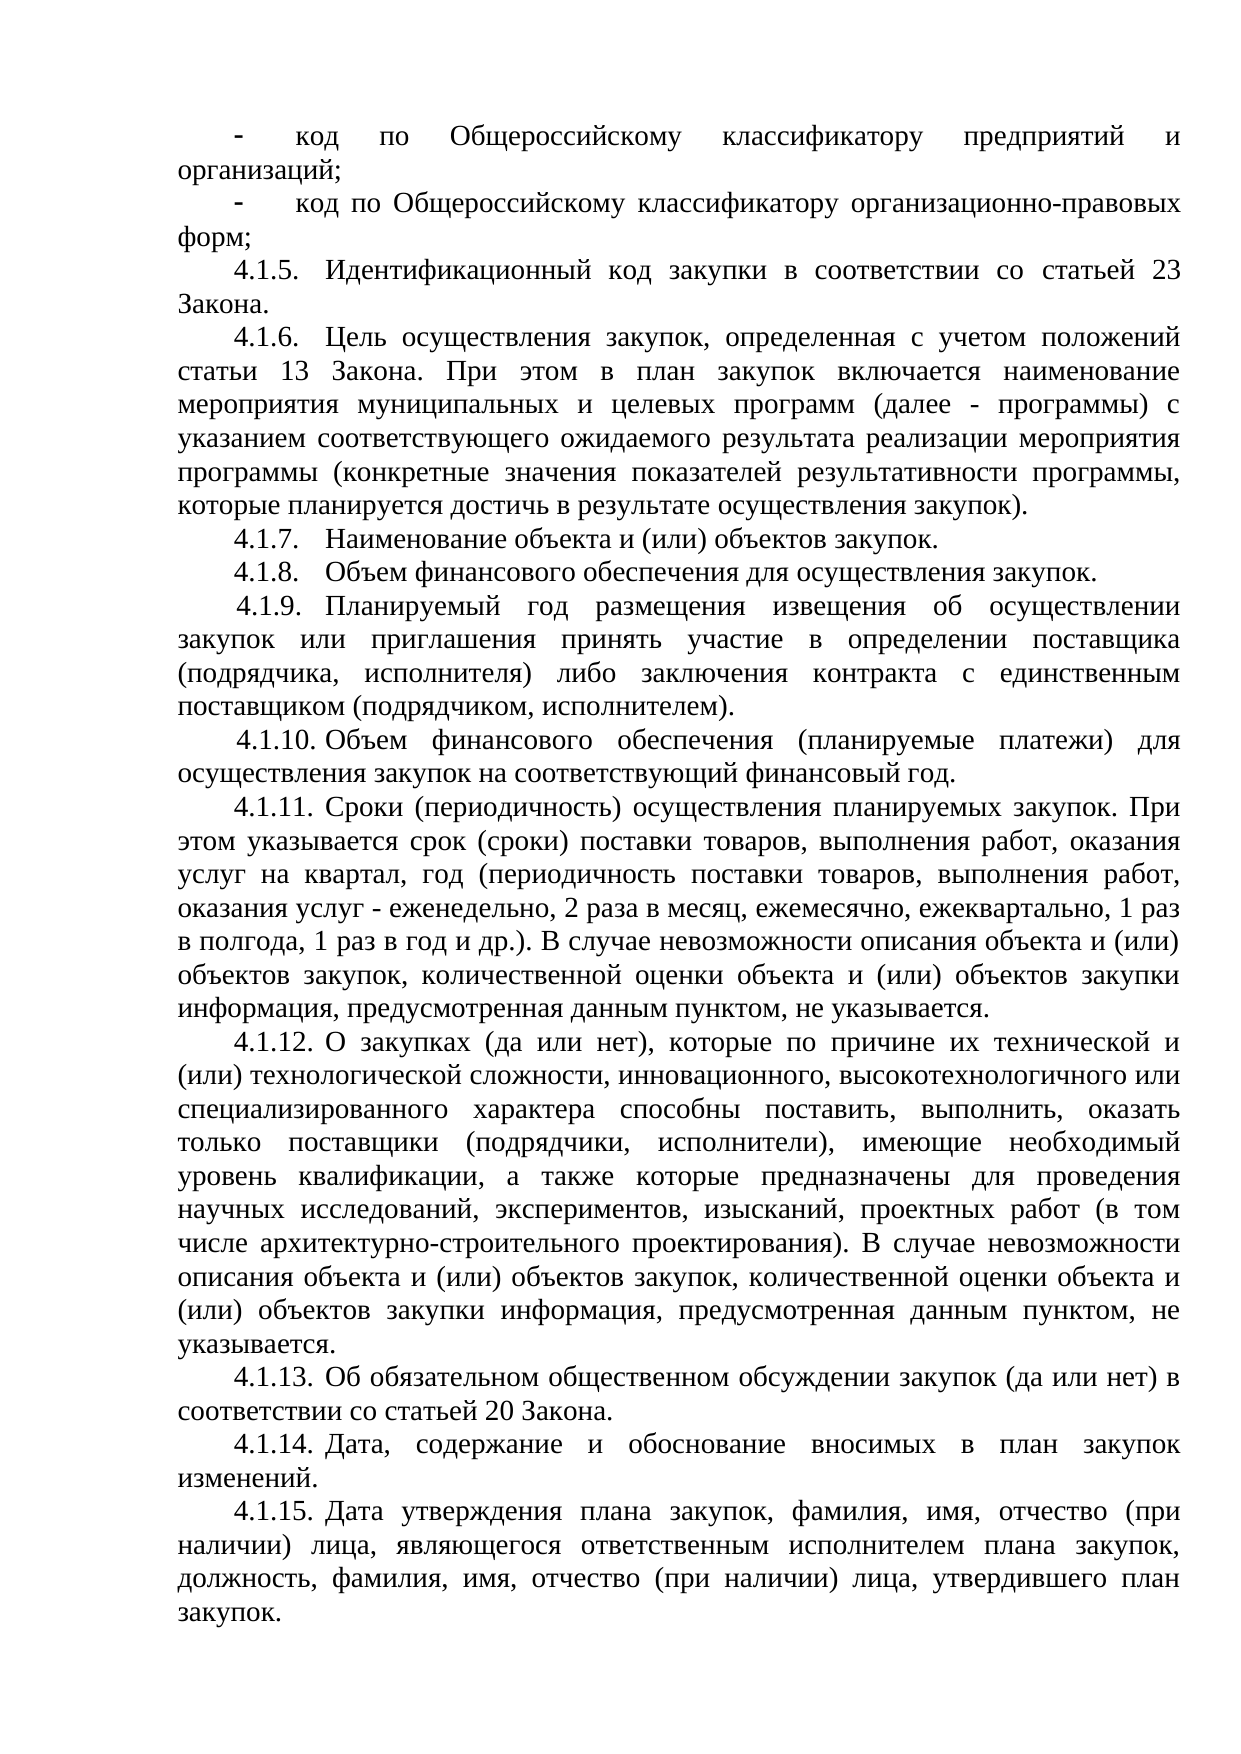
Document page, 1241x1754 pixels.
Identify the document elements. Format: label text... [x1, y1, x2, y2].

list Цель осуществления закупок, определенная с учетом положений статьи 13 Закона. При этом в план закупок включается наименование мероприятия муниципальных и целевых программ (далее - программы) с указанием соответствующего ожидаемого результата реализации мероприятия программы (конкретные значения показателей результативности программы, которые планируется достичь в результате осуществления закупок). [177, 319, 1181, 521]
list Дата, содержание и обоснование вносимых в план закупок изменений. [177, 1426, 1181, 1493]
list Об обязательном общественном обсуждении закупок (да или нет) в соответствии со статьей 20 Закона. [177, 1359, 1181, 1426]
list О закупках (да или нет), которые по причине их технической и (или) технологической сложности, инновационного, высокотехнологичного или специализированного характера способны поставить, выполнить, оказать только поставщики (подрядчики, исполнители), имеющие необходимый уровень квалификации, а также которые предназначены для проведения научных исследований, экспериментов, изысканий, проектных работ (в том числе архитектурно-строительного проектирования). В случае невозможности описания объекта и (или) объектов закупок, количественной оценки объекта и (или) объектов закупки информация, предусмотренная данным пунктом, не указывается. [177, 1024, 1181, 1359]
list Наименование объекта и (или) объектов закупок. [177, 521, 1181, 554]
list Сроки (периодичность) осуществления планируемых закупок. При этом указывается срок (сроки) поставки товаров, выполнения работ, оказания услуг на квартал, год (периодичность поставки товаров, выполнения работ, оказания услуг - еженедельно, 2 раза в месяц, ежемесячно, ежеквартально, 1 раз в полгода, 1 раз в год и др.). В случае невозможности описания объекта и (или) объектов закупок, количественной оценки объекта и (или) объектов закупки информация, предусмотренная данным пунктом, не указывается. [177, 789, 1181, 1024]
list Идентификационный код закупки в соответствии со статьей 23 Закона. [177, 252, 1181, 319]
list Объем финансового обеспечения для осуществления закупок. [177, 554, 1181, 588]
list код по Общероссийскому классификатору предприятий и организаций; [177, 118, 1181, 185]
list Планируемый год размещения извещения об осуществлении закупок или приглашения принять участие в определении поставщика (подрядчика, исполнителя) либо заключения контракта с единственным поставщиком (подрядчиком, исполнителем). [177, 588, 1181, 722]
list Объем финансового обеспечения (планируемые платежи) для осуществления закупок на соответствующий финансовый год. [177, 722, 1181, 789]
list код по Общероссийскому классификатору организационно-правовых форм; [177, 185, 1181, 252]
list Дата утверждения плана закупок, фамилия, имя, отчество (при наличии) лица, являющегося ответственным исполнителем плана закупок, должность, фамилия, имя, отчество (при наличии) лица, утвердившего план закупок. [177, 1493, 1181, 1628]
